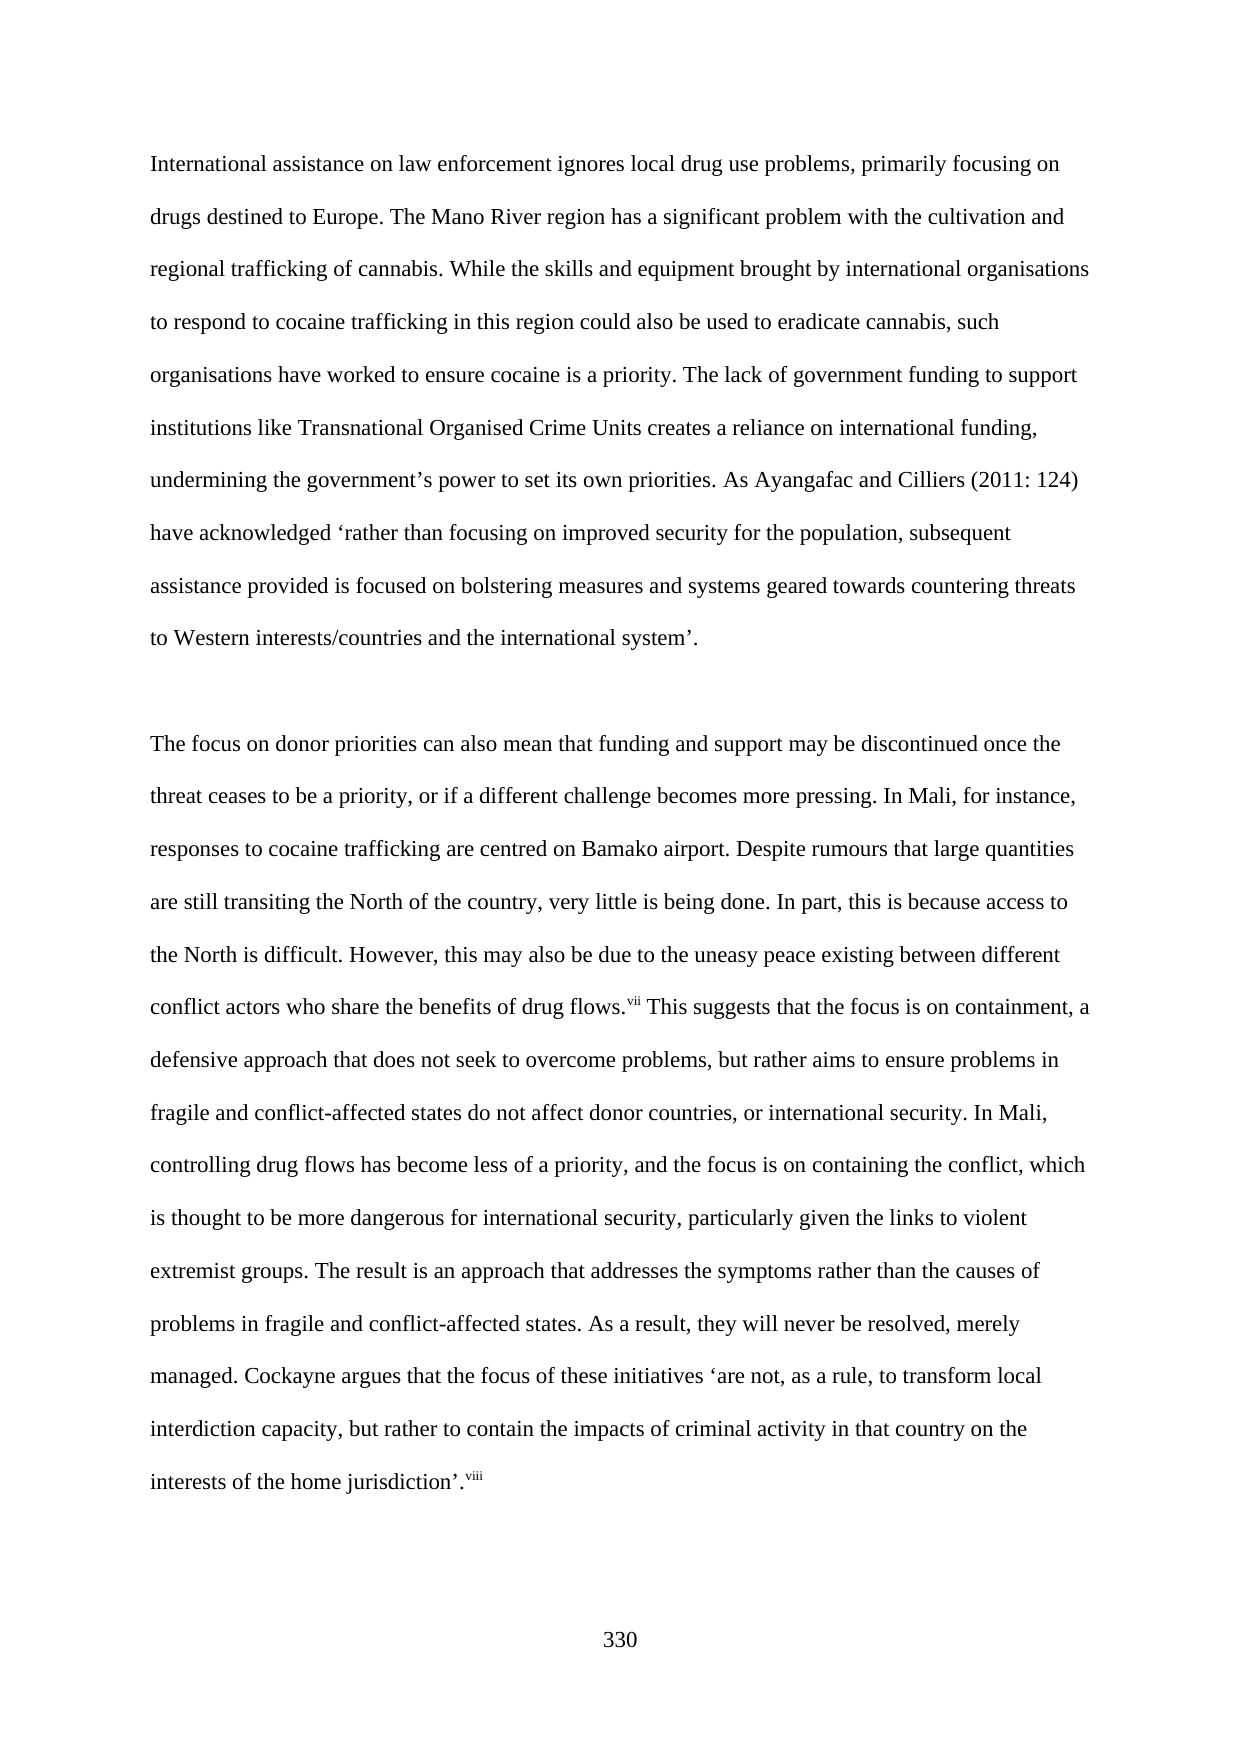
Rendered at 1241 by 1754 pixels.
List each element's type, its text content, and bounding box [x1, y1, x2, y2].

text The focus on donor priorities can also mean that funding and support may be discontinued once the threat ceases to be a priority, or if a different challenge becomes more pressing. In Mali, for instance, responses to cocaine trafficking are centred on Bamako airport. Despite rumours that large quantities are still transiting the North of the country, very little is being done. In part, this is because access to the North is difficult. However, this may also be due to the uneasy peace existing between different conflict actors who share the benefits of drug flows. This suggests that the focus is on containment, a defensive approach that does not seek to overcome problems, but rather aims to ensure problems in fragile and conflict-affected states do not affect donor countries, or international security. In Mali, controlling drug flows has become less of a priority, and the focus is on containing the conflict, which is thought to be more dangerous for international security, particularly given the links to violent extremist groups. The result is an approach that addresses the symptoms rather than the causes of problems in fragile and conflict-affected states. As a result, they will never be resolved, merely managed. Cockayne argues that the focus of these initiatives ‘are not, as a rule, to transform local interdiction capacity, but rather to contain the impacts of criminal activity in that country on the interests of the home jurisdiction’. [150, 730, 1090, 1494]
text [150, 150, 1090, 651]
